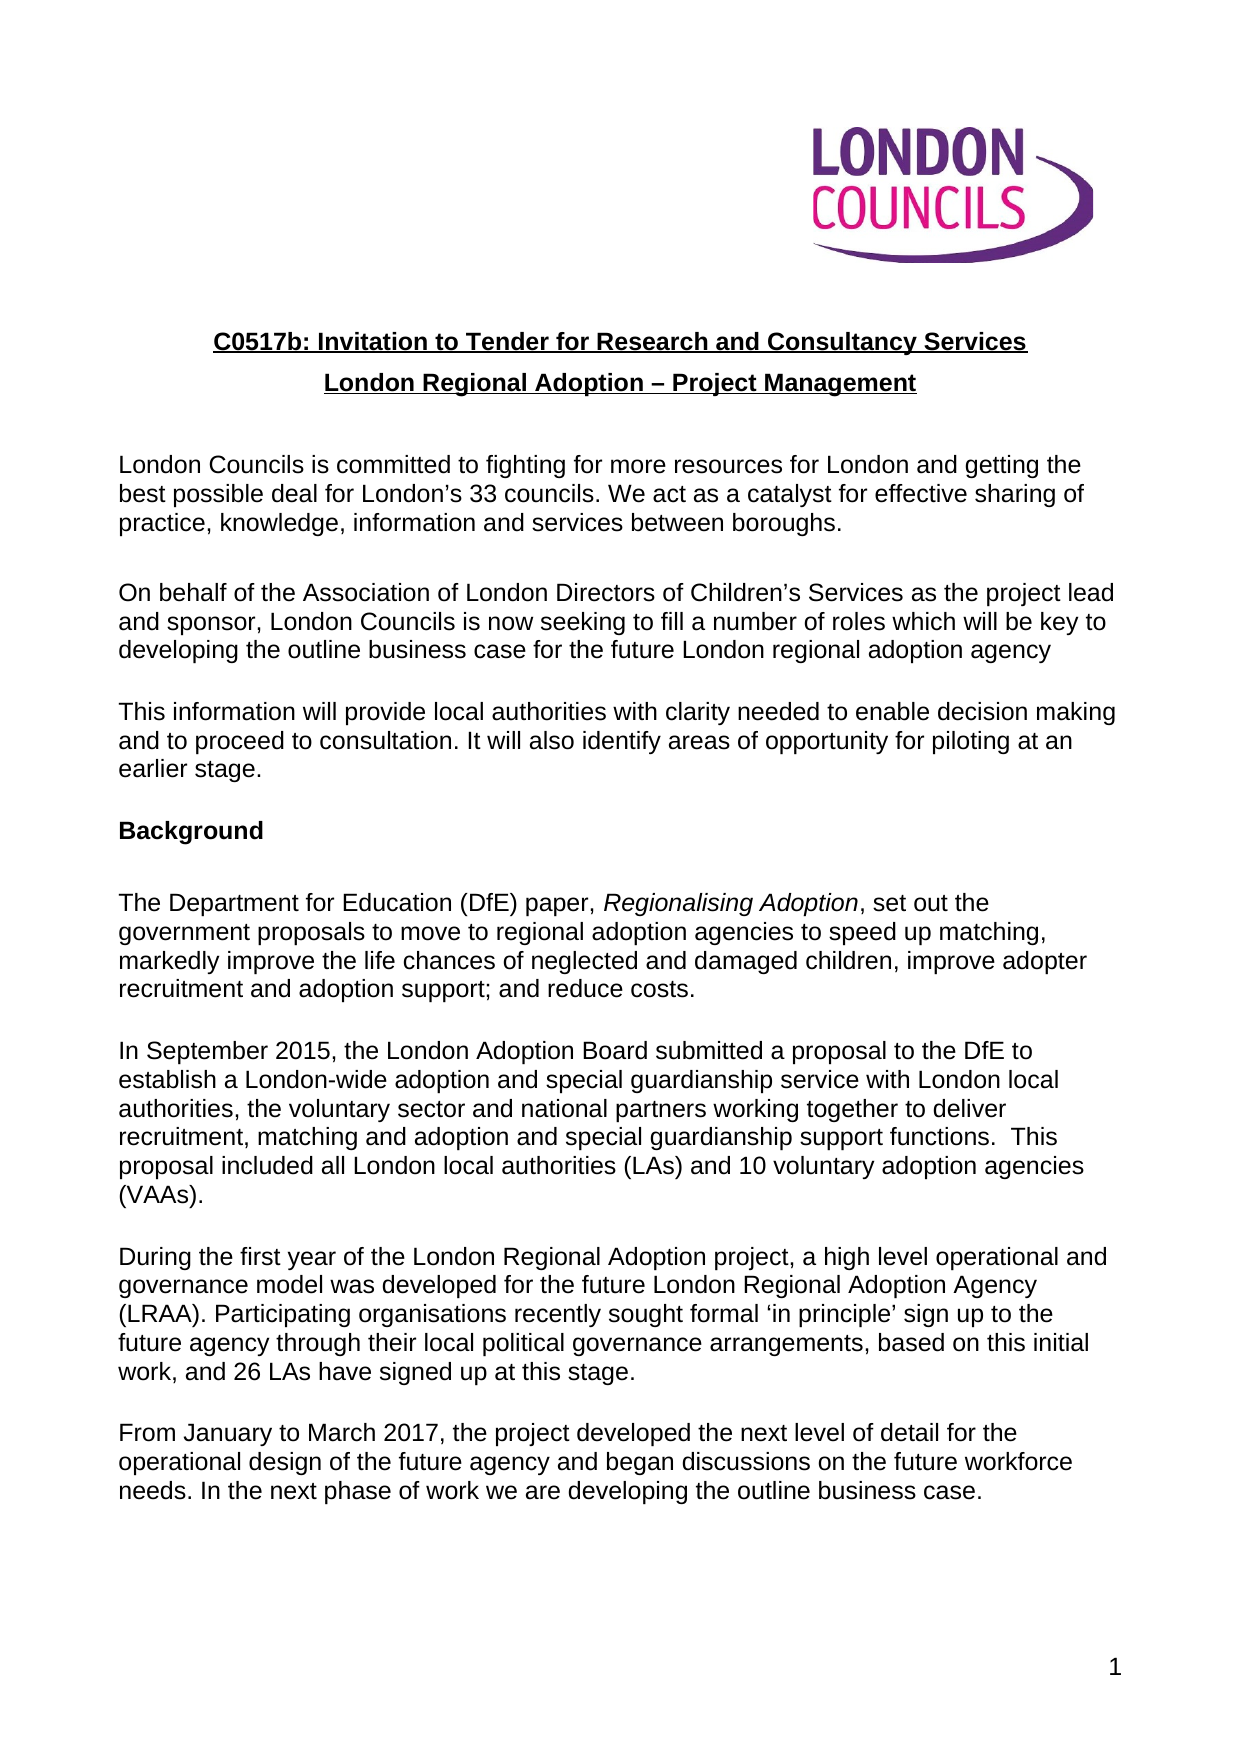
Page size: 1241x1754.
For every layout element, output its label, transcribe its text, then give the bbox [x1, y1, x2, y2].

text In September 2015, the London Adoption Board submitted a proposal to the DfE to establish a London-wide adoption and special guardianship service with London local authorities, the voluntary sector and national partners working together to deliver recruitment, matching and adoption and special guardianship support functions. This proposal included all London local authorities (LAs) and 10 voluntary adoption agencies (VAAs). [118, 1036, 1122, 1208]
text From January to March 2017, the project developed the next level of detail for the operational design of the future agency and began discussions on the future workforce needs. In the next phase of work we are developing the outline business case. [118, 1418, 1122, 1504]
text During the first year of the London Regional Adoption project, a high level operational and governance model was developed for the future London Regional Adoption Agency (LRAA). Participating organisations recently sought formal ‘in principle’ sign up to the future agency through their local political governance arrangements, based on this initial work, and 26 LAs have signed up at this stage. [118, 1241, 1122, 1385]
text Background [118, 816, 1122, 845]
picture [811, 127, 1093, 262]
text C0517b: Invitation to Tender for Research and Consultancy Services [118, 326, 1122, 355]
text The Department for Education (DfE) paper, Regionalising Adoption, set out the government proposals to move to regional adoption agencies to speed up matching, markedly improve the life chances of neglected and damaged children, improve adopter recruitment and adoption support; and reduce costs. [118, 888, 1122, 1003]
text This information will provide local authorities with clarity needed to enable decision making and to proceed to consultation. It will also identify areas of opportunity for piloting at an earlier stage. [118, 697, 1122, 783]
text On behalf of the Association of London Directors of Children’s Services as the project lead and sponsor, London Councils is now seeking to fill a number of roles which will be key to developing the outline business case for the future London regional adoption agency [118, 578, 1122, 664]
text London Regional Adoption – Project Management [118, 368, 1122, 396]
text London Councils is committed to fighting for more resources for London and getting the best possible deal for London’s 33 councils. We act as a catalyst for effective sharing of practice, knowledge, information and services between boroughs. [118, 450, 1122, 536]
